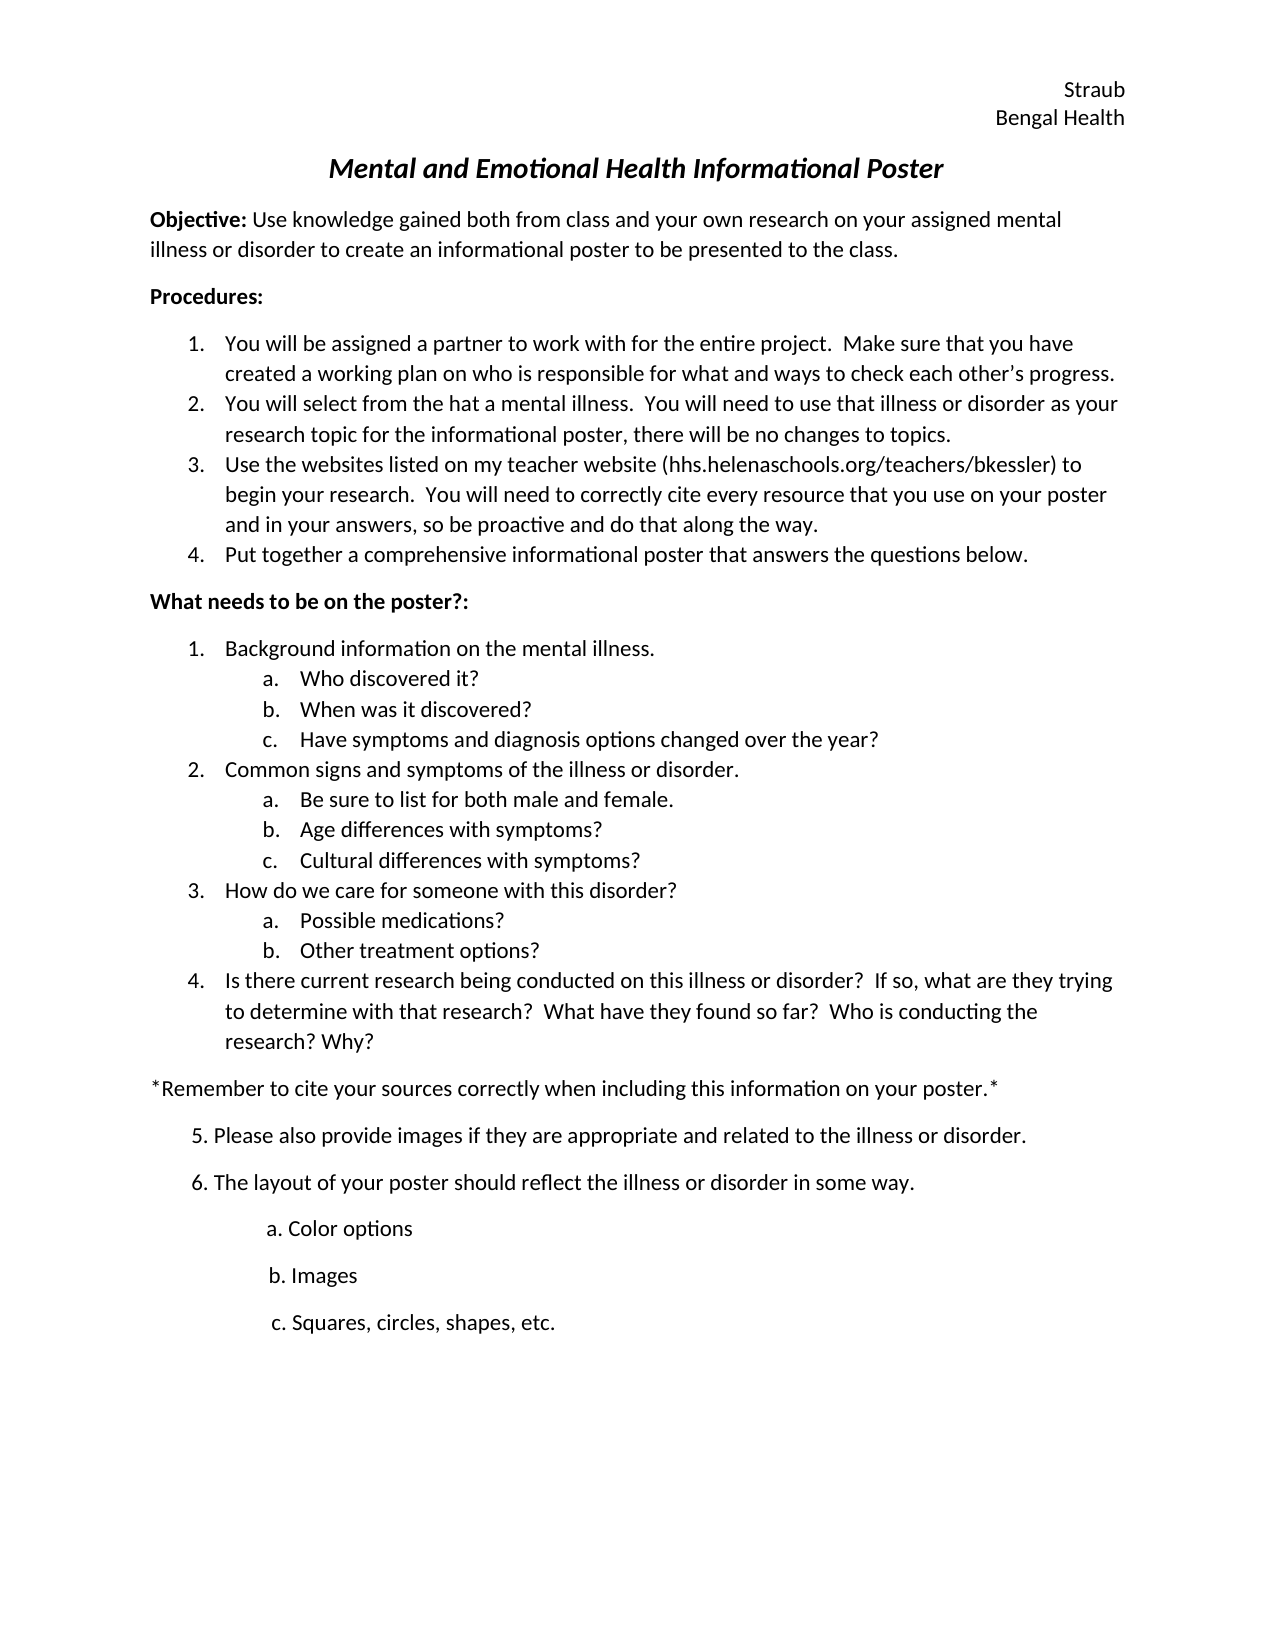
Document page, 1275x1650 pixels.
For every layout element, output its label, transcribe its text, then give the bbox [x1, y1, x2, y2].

text Objective: Use knowledge gained both from class and your own research on your assigned mental illness or disorder to create an informational poster to be presented to the class. [150, 205, 1125, 263]
list Age differences with symptoms? [262, 816, 1125, 843]
text Mental and Emotional Health Informational Poster [150, 150, 1125, 186]
list When was it discovered? [262, 695, 1125, 723]
text c. Squares, circles, shapes, etc. [150, 1308, 1125, 1336]
list Put together a comprehensive informational poster that answers the questions below. [187, 541, 1125, 568]
list You will be assigned a partner to work with for the entire project. Make sure that you have created a working plan on who is responsible for what and ways to check each other’s progress. [187, 329, 1125, 387]
list Have symptoms and diagnosis options changed over the year? [262, 725, 1125, 753]
list Use the websites listed on my teacher website (hhs.helenaschools.org/teachers/bkessler) to begin your research. You will need to correctly cite every resource that you use on your poster and in your answers, so be proactive and do that along the way. [187, 450, 1125, 538]
list Background information on the mental illness. [187, 634, 1125, 662]
text a. Color options [150, 1214, 1125, 1242]
list Common signs and symptoms of the illness or disorder. [187, 755, 1125, 783]
list Possible medications? [262, 906, 1125, 934]
text 5. Please also provide images if they are appropriate and related to the illness or disorder. [150, 1121, 1125, 1149]
list Who discovered it? [262, 664, 1125, 692]
text b. Images [150, 1261, 1125, 1289]
list How do we care for someone with this disorder? [187, 876, 1125, 904]
list Is there current research being conducted on this illness or disorder? If so, what are they trying to determine with that research? What have they found so far? Who is conducting the research? Why? [187, 967, 1125, 1055]
list Cultural differences with symptoms? [262, 846, 1125, 874]
text Procedures: [150, 282, 1125, 310]
list Be sure to list for both male and female. [262, 785, 1125, 813]
text *Remember to cite your sources correctly when including this information on your poster.* [150, 1074, 1125, 1102]
text 6. The layout of your poster should reflect the illness or disorder in some way. [150, 1168, 1125, 1196]
text What needs to be on the poster?: [150, 587, 1125, 615]
list You will select from the hat a mental illness. You will need to use that illness or disorder as your research topic for the informational poster, there will be no changes to topics. [187, 389, 1125, 448]
list Other treatment options? [262, 936, 1125, 964]
